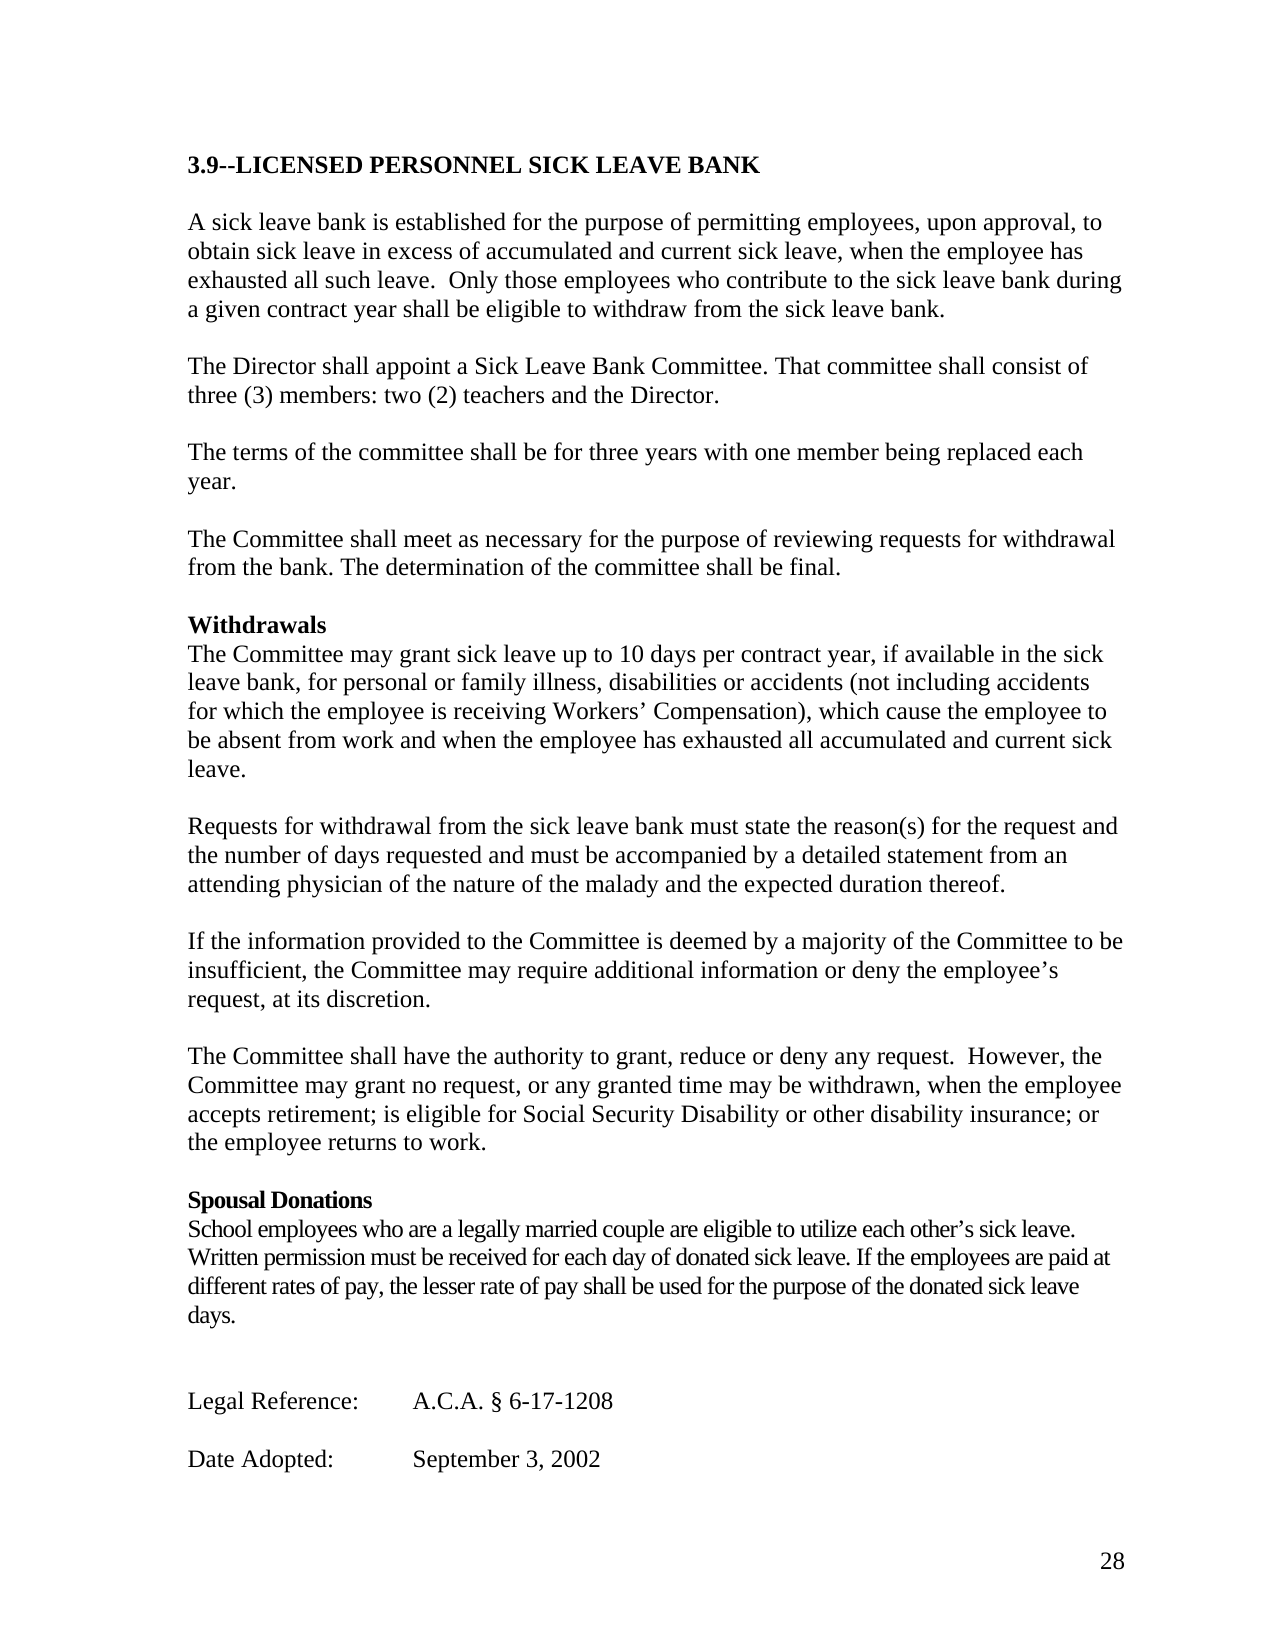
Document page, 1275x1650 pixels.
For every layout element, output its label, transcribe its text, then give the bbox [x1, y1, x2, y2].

text The Committee may grant sick leave up to 10 days per contract year, if available in the sick leave bank, for personal or family illness, disabilities or accidents (not including accidents for which the employee is receiving Workers’ Compensation), which cause the employee to be absent from work and when the employee has exhausted all accumulated and current sick leave. [187, 639, 1125, 782]
text If the information provided to the Committee is deemed by a majority of the Committee to be insufficient, the Committee may require additional information or deny the employee’s request, at its discretion. [187, 926, 1125, 1012]
text The terms of the committee shall be for three years with one member being replaced each year. [187, 437, 1125, 495]
text A sick leave bank is established for the purpose of permitting employees, upon approval, to obtain sick leave in excess of accumulated and current sick leave, when the employee has exhausted all such leave. Only those employees who contribute to the sick leave bank during a given contract year shall be eligible to withdraw from the sick leave bank. [187, 207, 1125, 322]
text Requests for withdrawal from the sick leave bank must state the reason(s) for the request and the number of days requested and must be accompanied by a detailed statement from an attending physician of the nature of the malady and the expected duration thereof. [187, 811, 1125, 897]
text 3.9--LICENSED PERSONNEL SICK LEAVE BANK [187, 150, 1125, 179]
text The Committee shall meet as necessary for the purpose of reviewing requests for withdrawal from the bank. The determination of the committee shall be final. [187, 524, 1125, 581]
text Legal Reference: A.C.A. § 6-17-1208 [187, 1386, 1125, 1415]
text The Director shall appoint a Sick Leave Bank Committee. That committee shall consist of three (3) members: two (2) teachers and the Director. [187, 351, 1125, 409]
text School employees who are a legally married couple are eligible to utilize each other’s sick leave. Written permission must be received for each day of donated sick leave. If the employees are paid at different rates of pay, the lesser rate of pay shall be used for the purpose of the donated sick leave days. [187, 1214, 1125, 1329]
text The Committee shall have the authority to grant, reduce or deny any request. However, the Committee may grant no request, or any granted time may be withdrawn, when the employee accepts retirement; is eligible for Social Security Disability or other disability insurance; or the employee returns to work. [187, 1041, 1125, 1156]
text Date Adopted: September 3, 2002 [187, 1444, 1125, 1472]
text Spousal Donations [187, 1185, 1211, 1214]
text Withdrawals [187, 610, 1125, 639]
